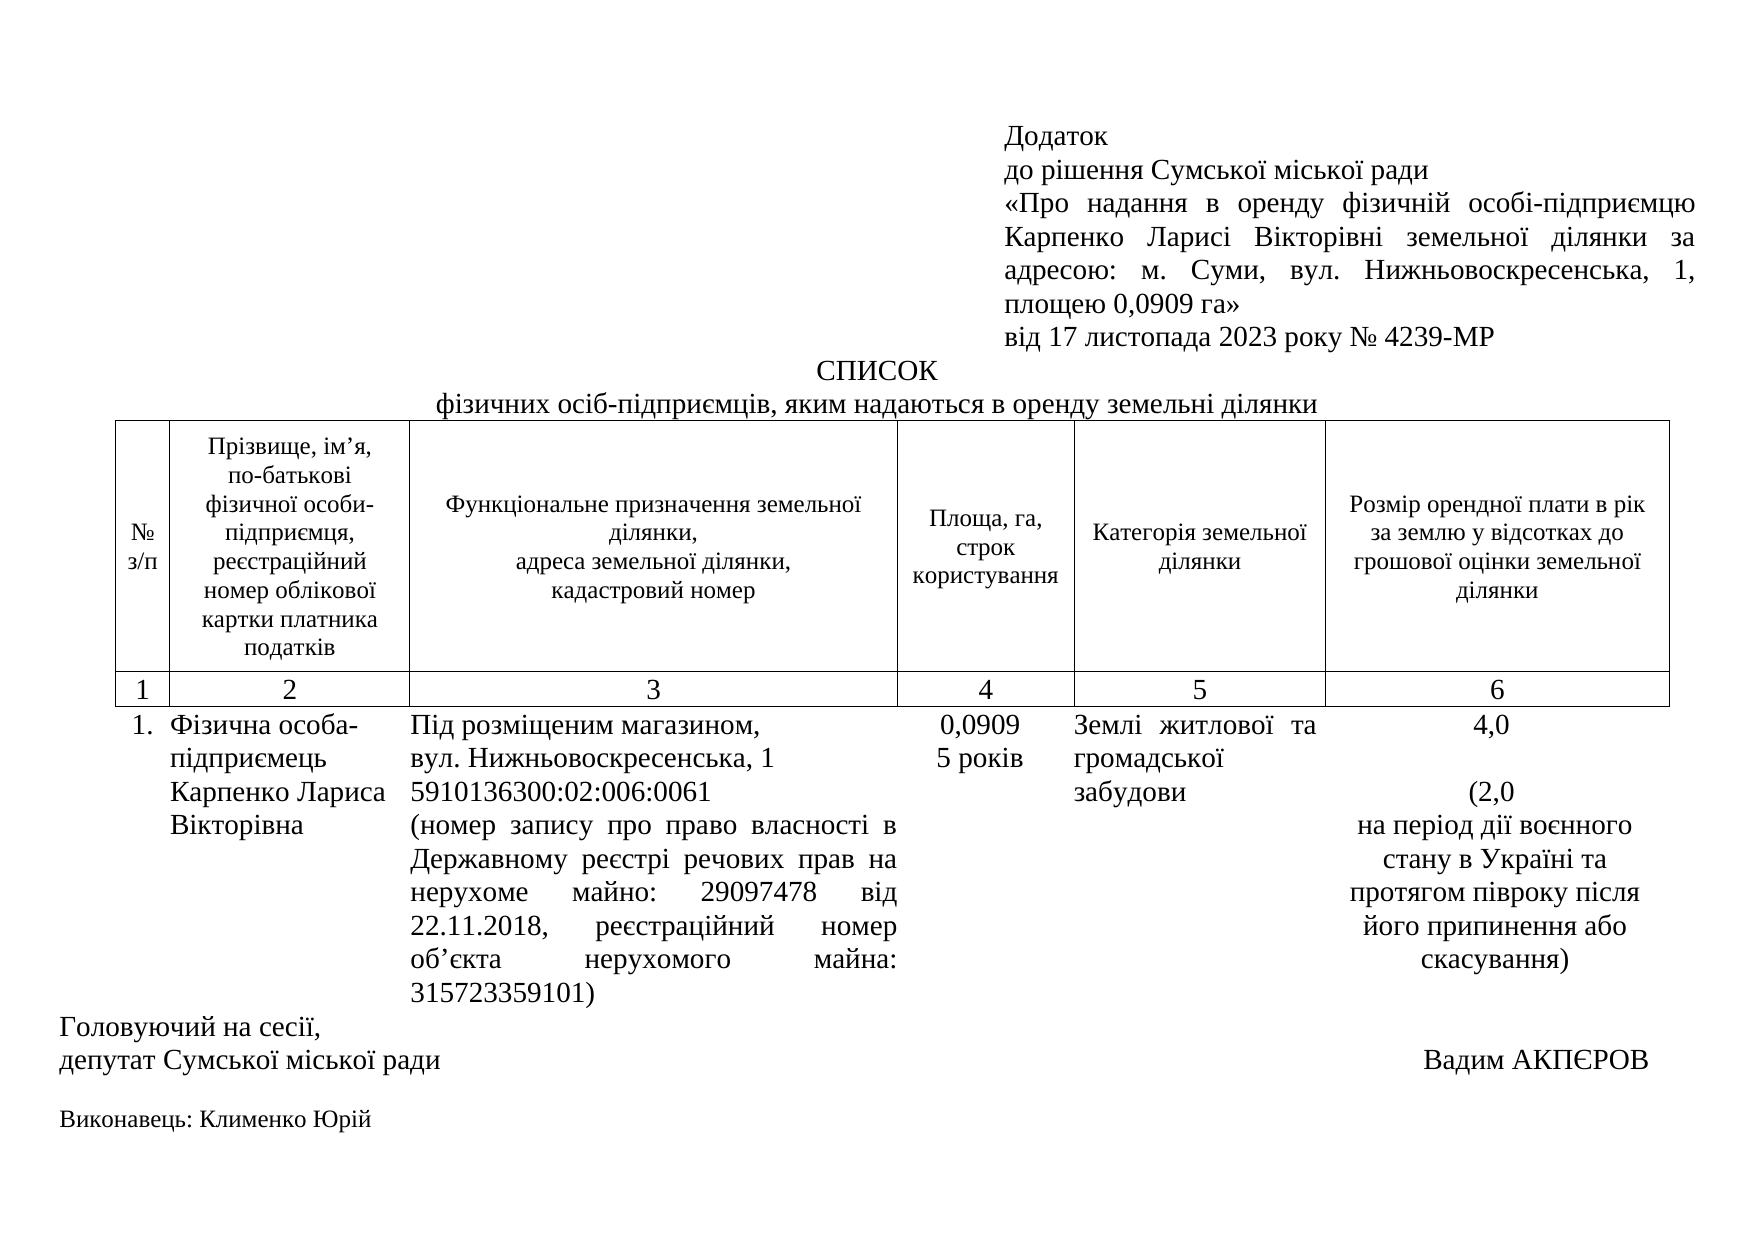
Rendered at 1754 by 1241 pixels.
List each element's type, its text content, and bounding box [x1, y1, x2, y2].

table_cell 6 [1326, 672, 1669, 706]
table_header Розмір орендної плати в рік за землю у відсотках до грошової оцінки земельної ділянки [1326, 421, 1669, 671]
table_cell 5 [1075, 672, 1325, 706]
table_cell Землі житлової та громадської забудови [1074, 707, 1325, 1009]
table_header Прізвище, ім’я, по-батькові фізичної особи-підприємця, реєстраційний номер облікової картки платника податків [170, 421, 409, 671]
table_cell 0,0909 5 років [897, 707, 1074, 1009]
text фізичних осіб-підприємців, яким надаються в оренду земельні ділянки [59, 387, 1695, 420]
table_cell 4,0 (2,0 на період дії воєнного стану в Україні та протягом півроку після його припинення або скасування) [1325, 707, 1669, 1009]
text Виконавець: Клименко Юрій [59, 1104, 1695, 1133]
text від 17 листопада 2023 року № 4239-МР [1004, 319, 1696, 353]
text до рішення Сумської міської ради [1004, 152, 1696, 185]
table_cell 1. [115, 707, 170, 1009]
table_header Функціональне призначення земельної ділянки, адреса земельної ділянки, кадастровий номер [410, 421, 897, 671]
table_cell 1 [116, 672, 169, 706]
table_header Категорія земельної ділянки [1075, 421, 1325, 671]
text Додаток [1004, 118, 1695, 152]
table_header Площа, га, строк користування [898, 421, 1074, 671]
text депутат Сумської міської ради Вадим АКПЄРОВ [59, 1042, 1695, 1076]
table_cell 4 [898, 672, 1074, 706]
table_cell 3 [410, 672, 897, 706]
text Головуючий на сесії, [59, 487, 1695, 1042]
table_cell 2 [170, 672, 409, 706]
table_cell Під розміщеним магазином, вул. Нижньовоскресенська, 1 5910136300:02:006:0061 (номер запису про право власності в Державному реєстрі речових прав на нерухоме майно: 29097478 від 22.11.2018, реєстраційний номер об’єкта нерухомого майна: 315723359101) [410, 707, 897, 1009]
text «Про надання в оренду фізичній особі-підприємцю Карпенко Ларисі Вікторівні земельної ділянки за адресою: м. Суми, вул. Нижньовоскресенська, 1, площею 0,0909 га» [1004, 185, 1696, 319]
table_header № з/п [116, 421, 169, 671]
table_cell Фізична особа- підприємець Карпенко Лариса Вікторівна [170, 707, 410, 1009]
text СПИСОК [59, 353, 1695, 387]
